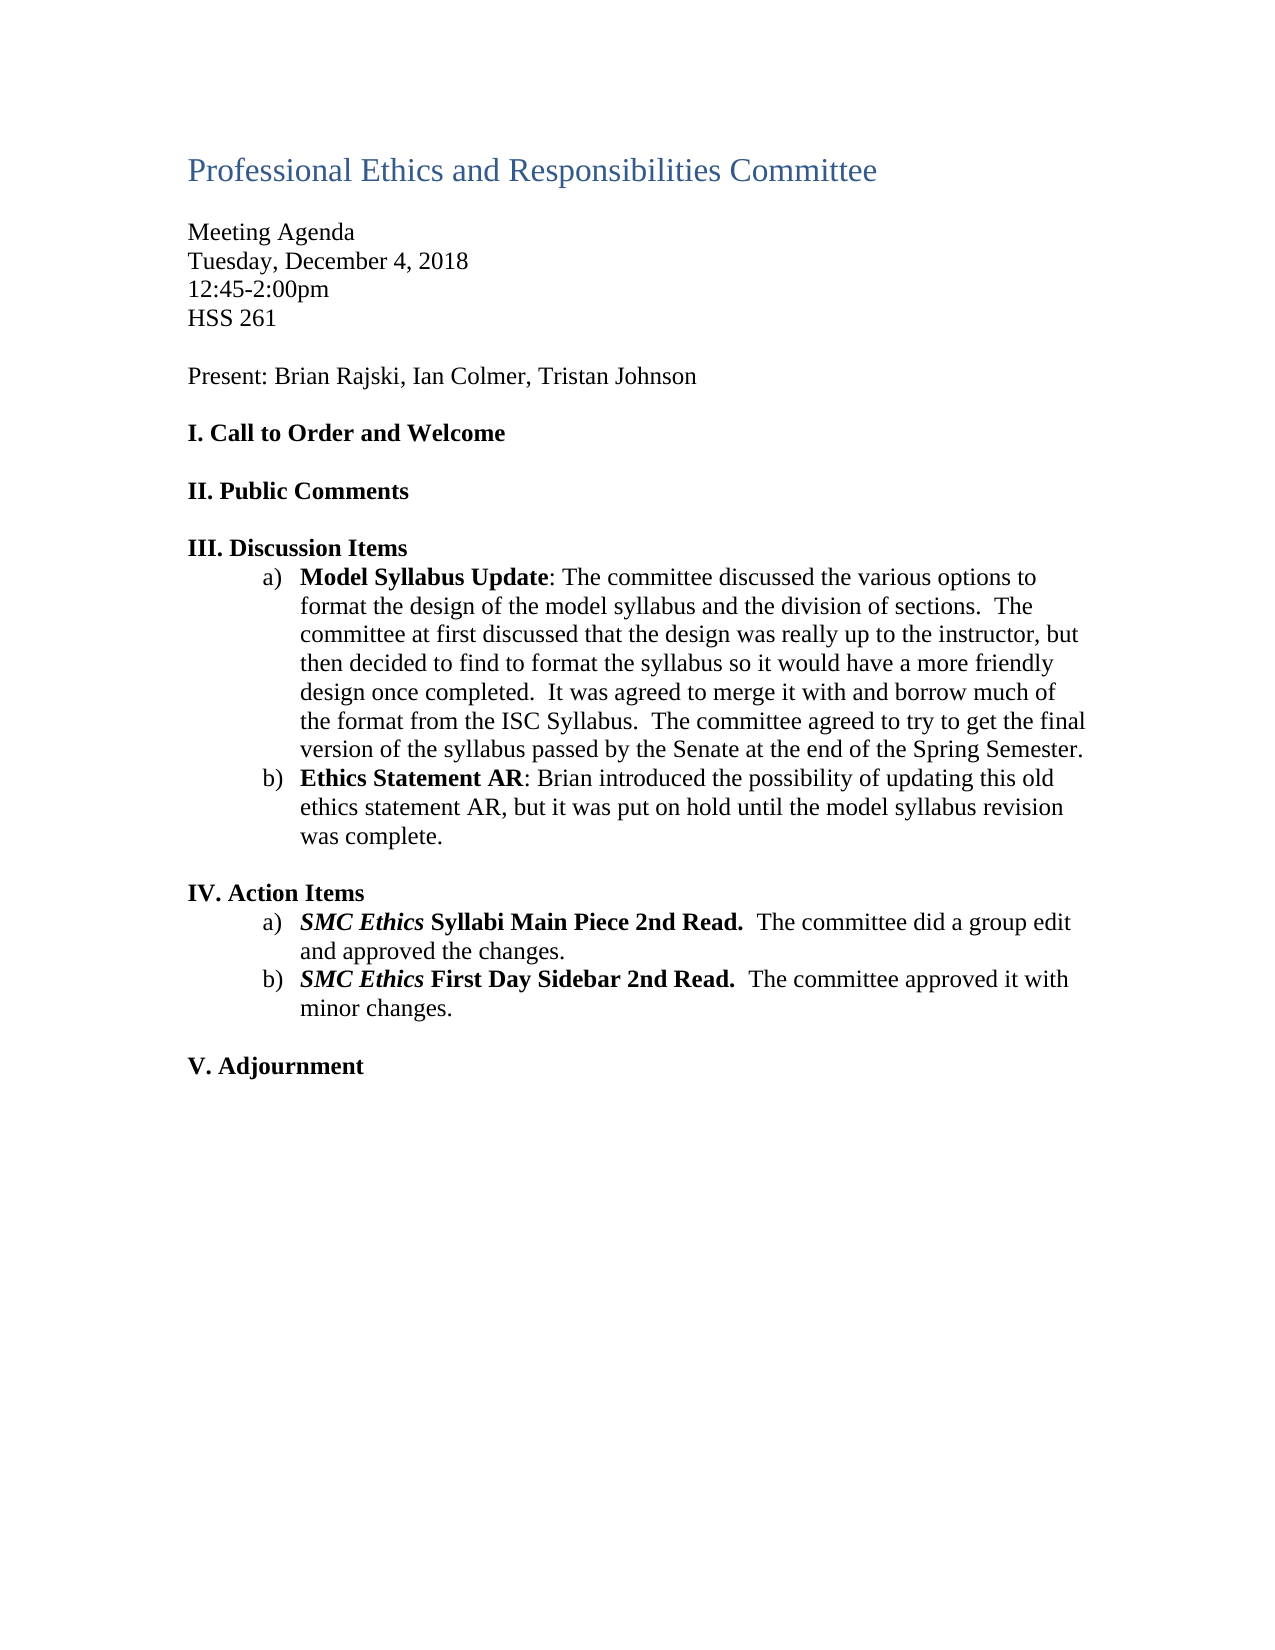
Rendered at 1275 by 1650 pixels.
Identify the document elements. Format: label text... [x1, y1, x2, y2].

list Model Syllabus Update: The committee discussed the various options to format the design of the model syllabus and the division of sections. The committee at first discussed that the design was really up to the instructor, but then decided to find to format the syllabus so it would have a more friendly design once completed. It was agreed to merge it with and borrow much of the format from the ISC Syllabus. The committee agreed to try to get the final version of the syllabus passed by the Senate at the end of the Spring Semester. [262, 562, 1087, 763]
text III. Discussion Items [187, 533, 1087, 562]
text IV. Action Items [187, 878, 1087, 907]
text I. Call to Order and Welcome [187, 418, 1087, 447]
text II. Public Comments [187, 476, 1087, 504]
text Present: Brian Rajski, Ian Colmer, Tristan Johnson [187, 361, 1087, 389]
text Meeting Agenda [187, 217, 1087, 246]
text HSS 261 [187, 303, 1087, 332]
list Ethics Statement AR: Brian introduced the possibility of updating this old ethics statement AR, but it was put on hold until the model syllabus revision was complete. [262, 763, 1087, 849]
text 12:45-2:00pm [187, 274, 1087, 303]
list SMC Ethics Syllabi Main Piece 2nd Read. The committee did a group edit and approved the changes. [262, 907, 1087, 964]
text Tuesday, December 4, 2018 [187, 246, 1087, 274]
list SMC Ethics First Day Sidebar 2nd Read. The committee approved it with minor changes. [262, 964, 1087, 1022]
text Professional Ethics and Responsibilities Committee [187, 150, 1087, 188]
text V. Adjournment [187, 1051, 1087, 1079]
